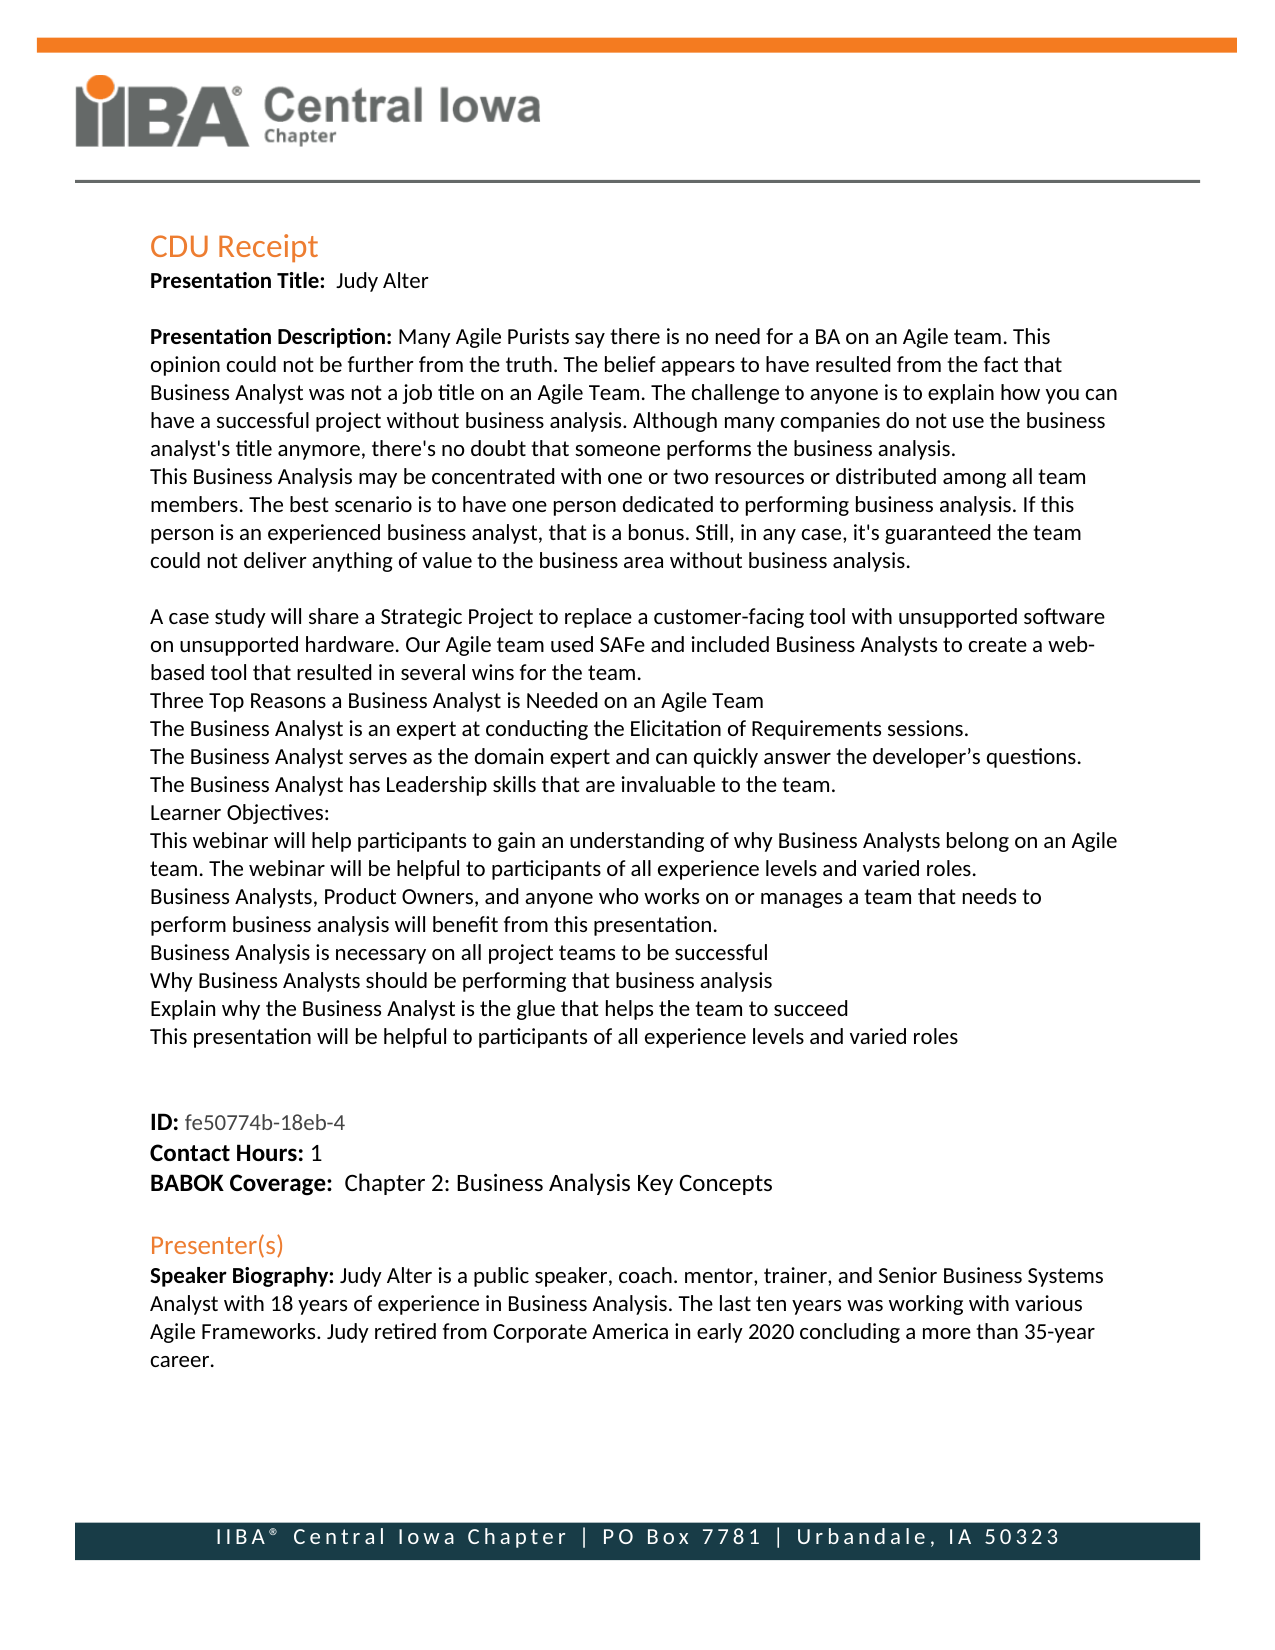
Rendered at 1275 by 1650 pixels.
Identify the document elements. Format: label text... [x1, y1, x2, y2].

text This Business Analysis may be concentrated with one or two resources or distributed among all team members. The best scenario is to have one person dedicated to performing business analysis. If this person is an experienced business analyst, that is a bonus. Still, in any case, it's guaranteed the team could not deliver anything of value to the business area without business analysis. [150, 462, 1125, 602]
subtitle CDU Receipt [150, 225, 1125, 266]
text This webinar will help participants to gain an understanding of why Business Analysts belong on an Agile team. The webinar will be helpful to participants of all experience levels and varied roles. [150, 826, 1125, 882]
text Business Analysts, Product Owners, and anyone who works on or manages a team that needs to perform business analysis will benefit from this presentation. [150, 882, 1125, 938]
text Speaker Biography: Judy Alter is a public speaker, coach. mentor, trainer, and Senior Business Systems Analyst with 18 years of experience in Business Analysis. The last ten years was working with various Agile Frameworks. Judy retired from Corporate America in early 2020 concluding a more than 35-year career. [150, 1261, 1125, 1402]
picture [75, 75, 540, 147]
text The Business Analyst is an expert at conducting the Elicitation of Requirements sessions. [150, 714, 1125, 742]
text The Business Analyst has Leadership skills that are invaluable to the team. [150, 770, 1125, 798]
text BABOK Coverage: Chapter 2: Business Analysis Key Concepts [150, 1167, 1125, 1198]
text Why Business Analysts should be performing that business analysis [150, 966, 1125, 994]
text Presentation Description: Many Agile Purists say there is no need for a BA on an Agile team. This opinion could not be further from the truth. The belief appears to have resulted from the fact that Business Analyst was not a job title on an Agile Team. The challenge to anyone is to explain how you can have a successful project without business analysis. Although many companies do not use the business analyst's title anymore, there's no doubt that someone performs the business analysis. [150, 322, 1125, 462]
text Presentation Title: Judy Alter [150, 266, 1125, 294]
text Business Analysis is necessary on all project teams to be successful [150, 938, 1125, 966]
text The Business Analyst serves as the domain expert and can quickly answer the developer’s questions. [150, 742, 1125, 770]
text ID: fe50774b-18eb-4 Contact Hours: 1 [150, 1078, 1125, 1167]
text This presentation will be helpful to participants of all experience levels and varied roles [150, 1022, 1125, 1050]
text Three Top Reasons a Business Analyst is Needed on an Agile Team [150, 686, 1125, 714]
text Learner Objectives: [150, 798, 1125, 826]
subtitle Presenter(s) [150, 1228, 1125, 1261]
text A case study will share a Strategic Project to replace a customer-facing tool with unsupported software on unsupported hardware. Our Agile team used SAFe and included Business Analysts to create a web-based tool that resulted in several wins for the team. [150, 602, 1125, 686]
text Explain why the Business Analyst is the glue that helps the team to succeed [150, 994, 1125, 1022]
